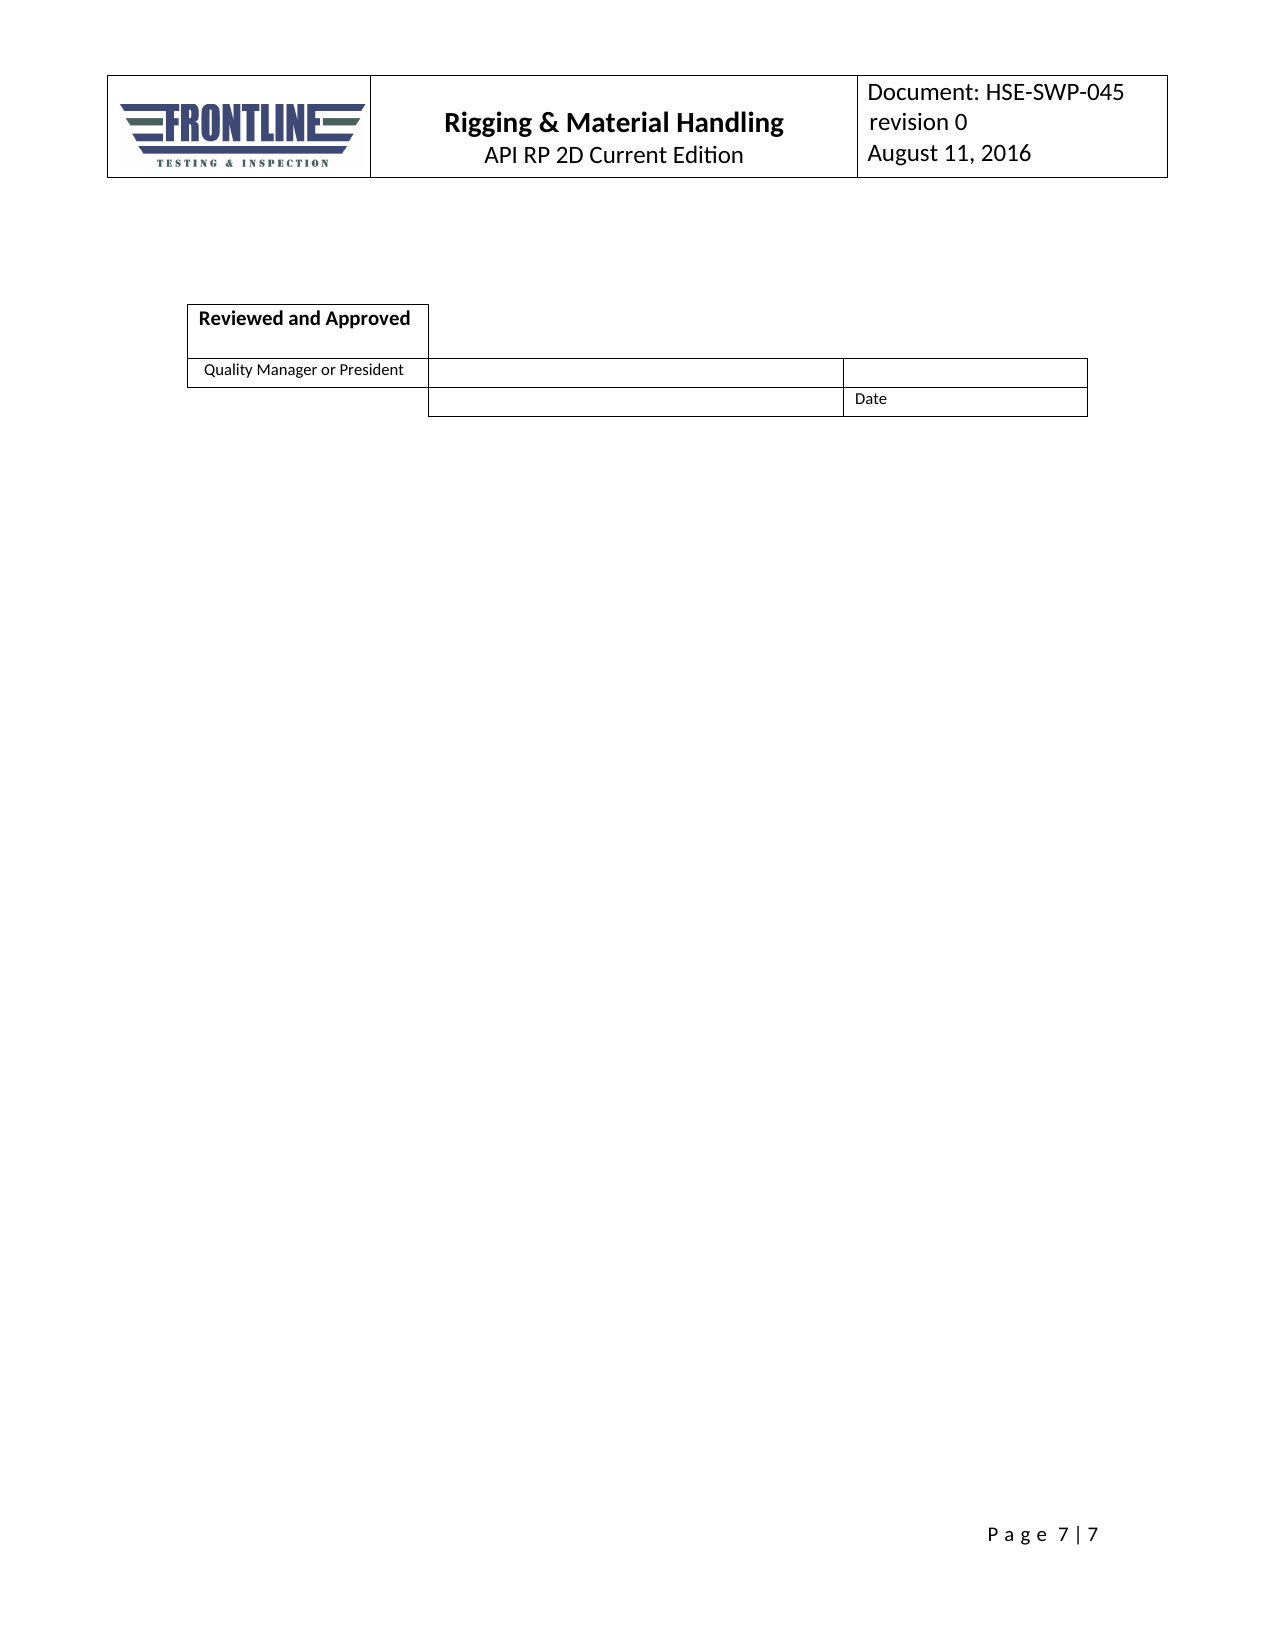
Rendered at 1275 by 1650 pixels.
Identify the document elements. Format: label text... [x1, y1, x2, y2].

table_cell [429, 388, 843, 416]
picture [119, 104, 366, 167]
table_cell [844, 359, 1087, 387]
table_cell Quality Manager or President [188, 359, 428, 387]
table_header Reviewed and Approved [188, 305, 428, 358]
table_cell [429, 359, 843, 387]
table_cell Date [844, 388, 1087, 416]
